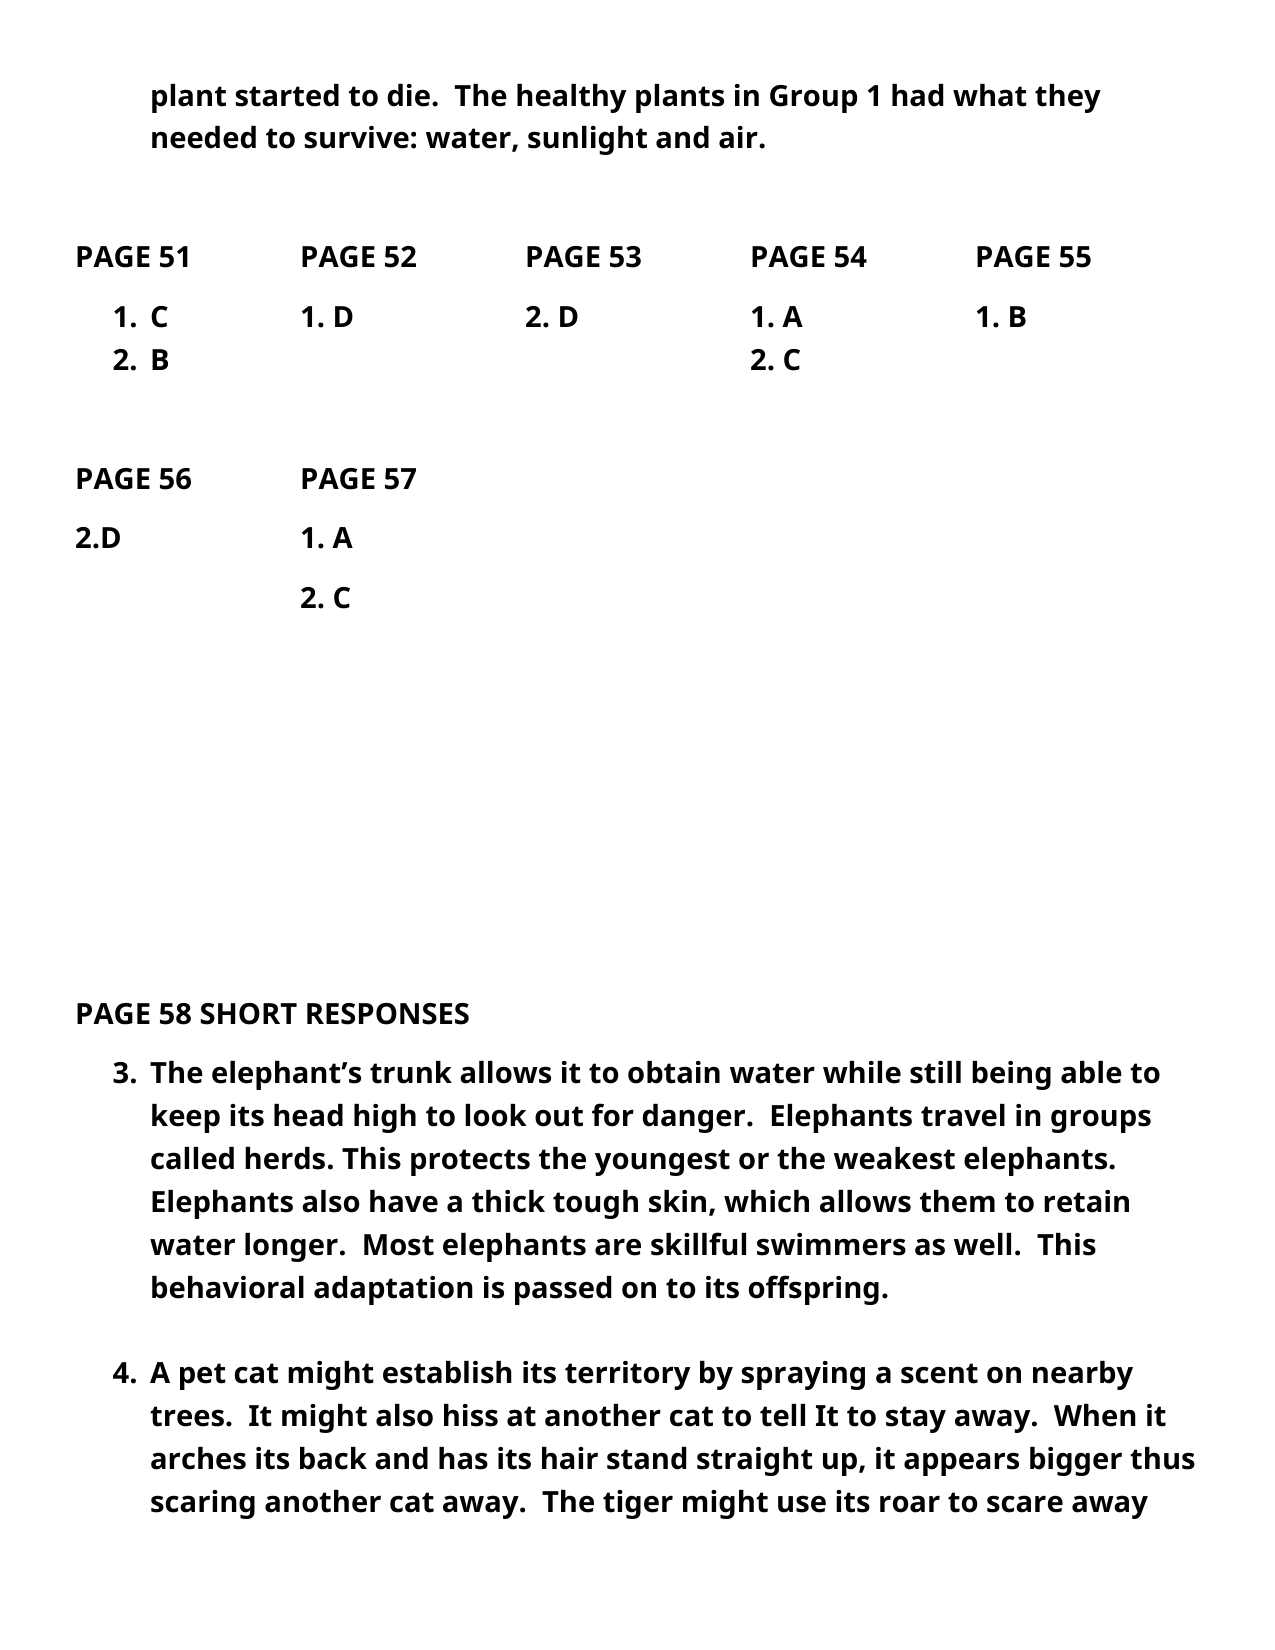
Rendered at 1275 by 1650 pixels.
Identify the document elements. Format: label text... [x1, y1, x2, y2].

text 2. C [75, 577, 1200, 617]
text PAGE 51 PAGE 52 PAGE 53 PAGE 54 PAGE 55 [75, 237, 1200, 276]
list The elephant’s trunk allows it to obtain water while still being able to keep its head high to look out for danger. Elephants travel in groups called herds. This protects the youngest or the weakest elephants. Elephants also have a thick tough skin, which allows them to retain water longer. Most elephants are skillful swimmers as well. This behavioral adaptation is passed on to its offspring. [112, 1053, 1200, 1307]
text PAGE 58 SHORT RESPONSES [75, 993, 1200, 1033]
list B 2. C [112, 339, 1200, 379]
list C 1. D 2. D 1. A 1. B [112, 296, 1200, 336]
text 2.D 1. A [75, 517, 1200, 557]
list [112, 75, 1200, 157]
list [112, 1352, 1200, 1521]
text PAGE 56 PAGE 57 [75, 458, 1200, 498]
